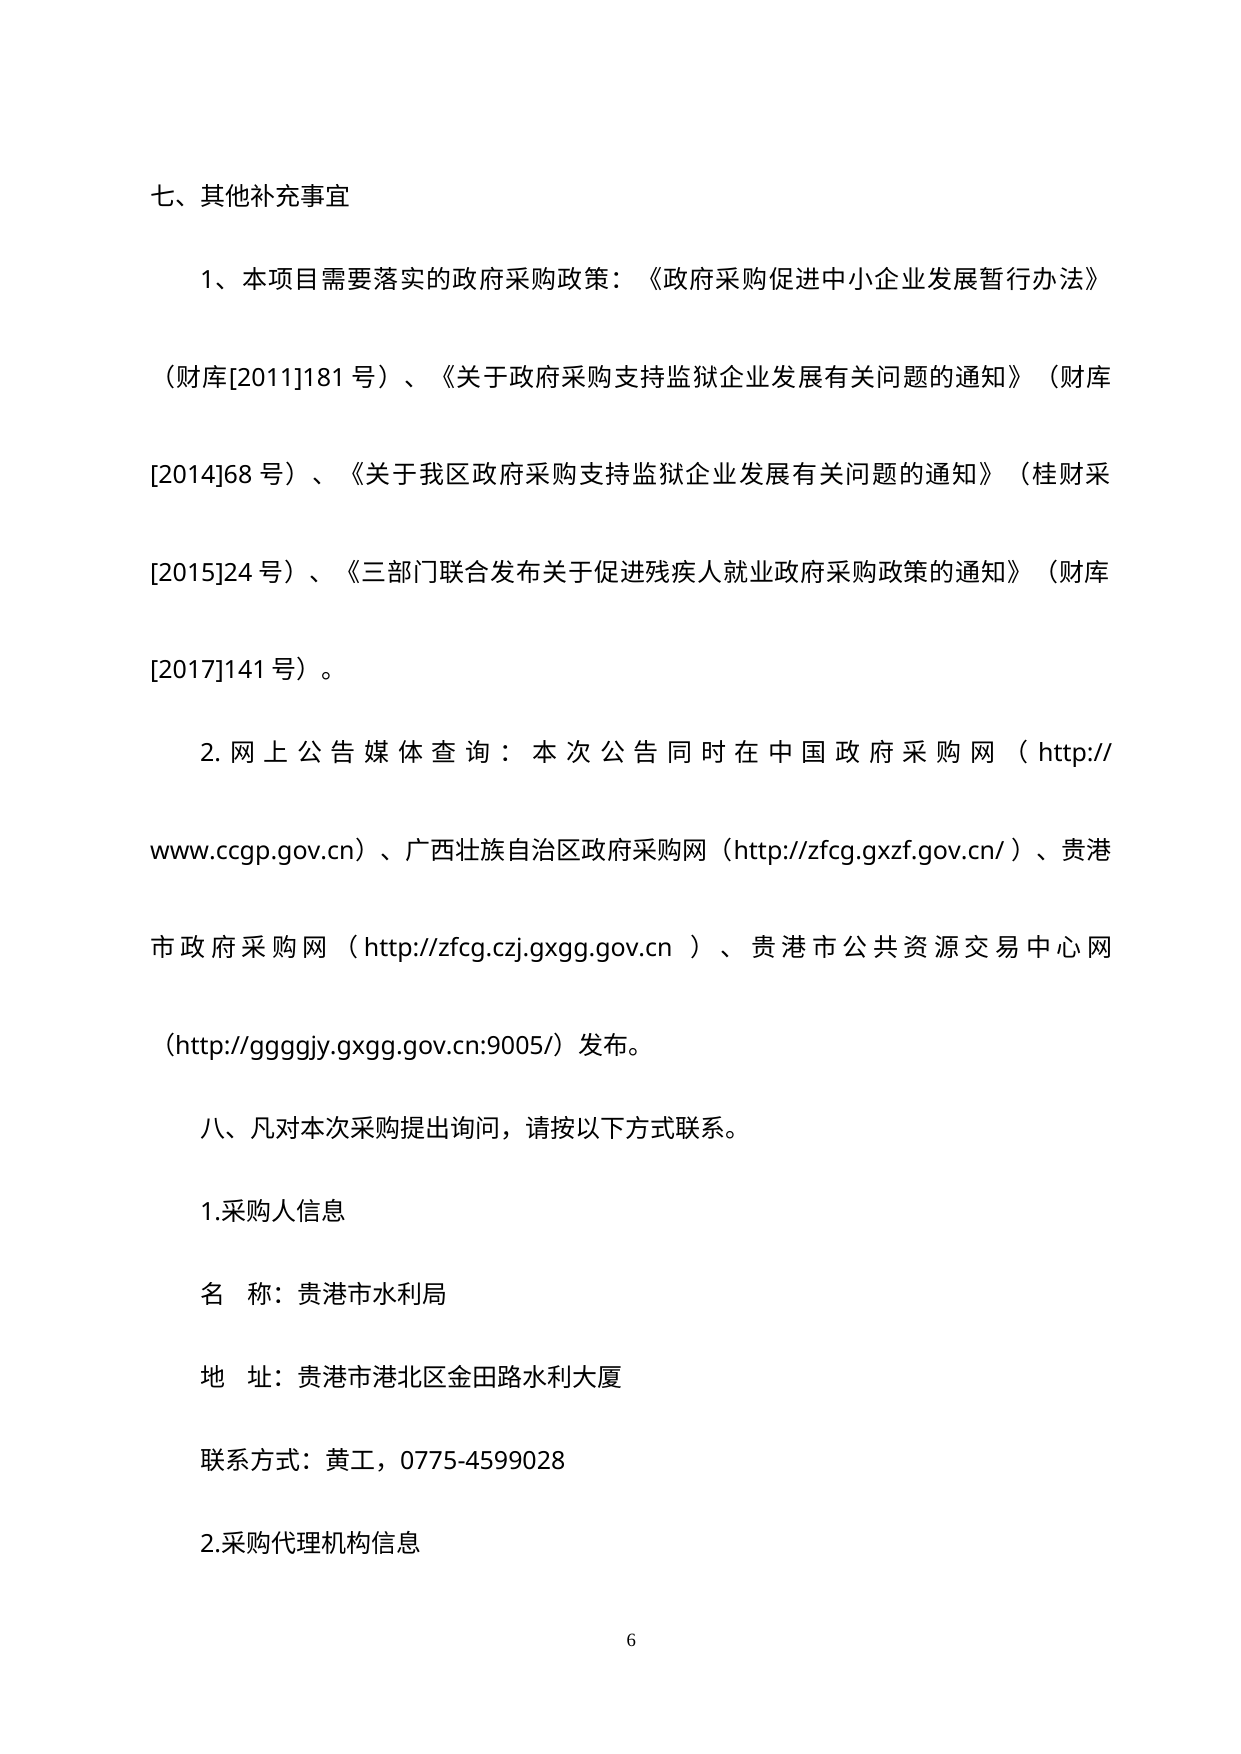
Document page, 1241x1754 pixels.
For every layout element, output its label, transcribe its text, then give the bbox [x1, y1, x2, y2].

text 1、本项目需要落实的政府采购政策：《政府采购促进中小企业发展暂行办法》（财库[2011]181号）、《关于政府采购支持监狱企业发展有关问题的通知》（财库[2014]68号）、《关于我区政府采购支持监狱企业发展有关问题的通知》（桂财采[2015]24号）、《三部门联合发布关于促进残疾人就业政府采购政策的通知》（财库[2017]141号）。 [150, 245, 1112, 700]
text 1.采购人信息 [150, 1177, 1112, 1242]
text 八、凡对本次采购提出询问，请按以下方式联系。 [150, 1094, 1112, 1159]
text 2.采购代理机构信息 [150, 1509, 1112, 1574]
text 地 址：贵港市港北区金田路水利大厦 [150, 1343, 1112, 1408]
text 2.网上公告媒体查询：本次公告同时在中国政府采购网（http://www.ccgp.gov.cn）、广西壮族自治区政府采购网（http://zfcg.gxzf.gov.cn/ ）、贵港市政府采购网（http://zfcg.czj.gxgg.gov.cn ）、贵港市公共资源交易中心网（http://ggggjy.gxgg.gov.cn:9005/）发布。 [150, 718, 1112, 1076]
text 名 称：贵港市水利局 [150, 1260, 1112, 1325]
text 联系方式：黄工，0775-4599028 [150, 1426, 1112, 1491]
subtitle 七、其他补充事宜 [150, 162, 1112, 227]
